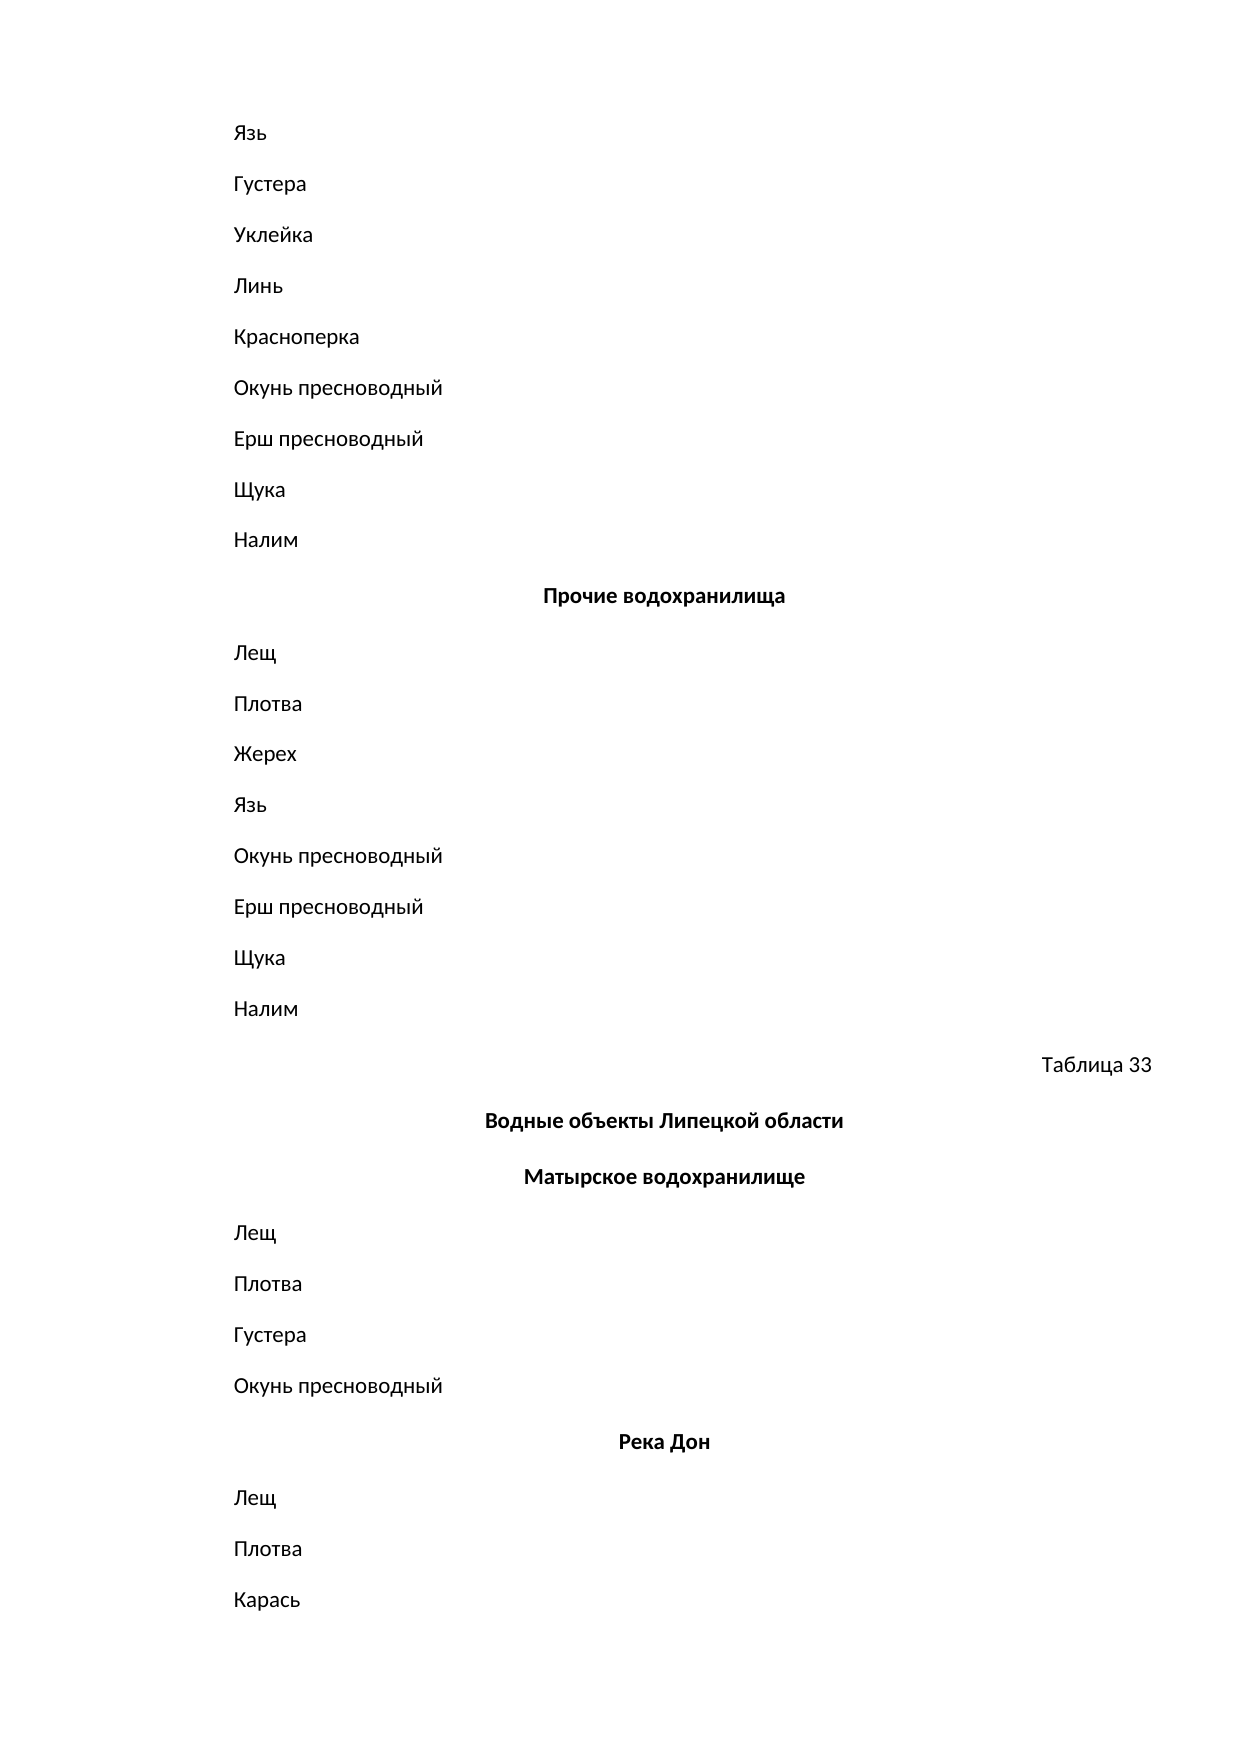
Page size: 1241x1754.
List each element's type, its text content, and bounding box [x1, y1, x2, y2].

text Лещ [177, 1483, 1152, 1511]
text Густера [177, 169, 1152, 197]
text Налим [177, 994, 1152, 1022]
text Лещ [177, 1218, 1152, 1246]
text Ерш пресноводный [177, 892, 1152, 920]
text Язь [177, 791, 1152, 818]
text Налим [177, 526, 1152, 554]
text Густера [177, 1320, 1152, 1348]
text Плотва [177, 1269, 1152, 1297]
text Плотва [177, 689, 1152, 717]
text Линь [177, 271, 1152, 299]
title Река Дон [177, 1427, 1152, 1455]
text Ерш пресноводный [177, 424, 1152, 452]
title Прочие водохранилища [177, 582, 1152, 610]
text Щука [177, 475, 1152, 503]
text Таблица 33 [177, 1050, 1152, 1078]
text Окунь пресноводный [177, 841, 1152, 869]
text Уклейка [177, 220, 1152, 248]
text Плотва [177, 1534, 1152, 1562]
title Матырское водохранилище [177, 1162, 1152, 1190]
text Щука [177, 943, 1152, 971]
text Окунь пресноводный [177, 1371, 1152, 1399]
text Красноперка [177, 322, 1152, 350]
text Окунь пресноводный [177, 373, 1152, 401]
text Язь [177, 118, 1152, 146]
title Водные объекты Липецкой области [177, 1106, 1152, 1134]
text Карась [177, 1585, 1152, 1613]
text Лещ [177, 638, 1152, 666]
text Жерех [177, 739, 1152, 768]
